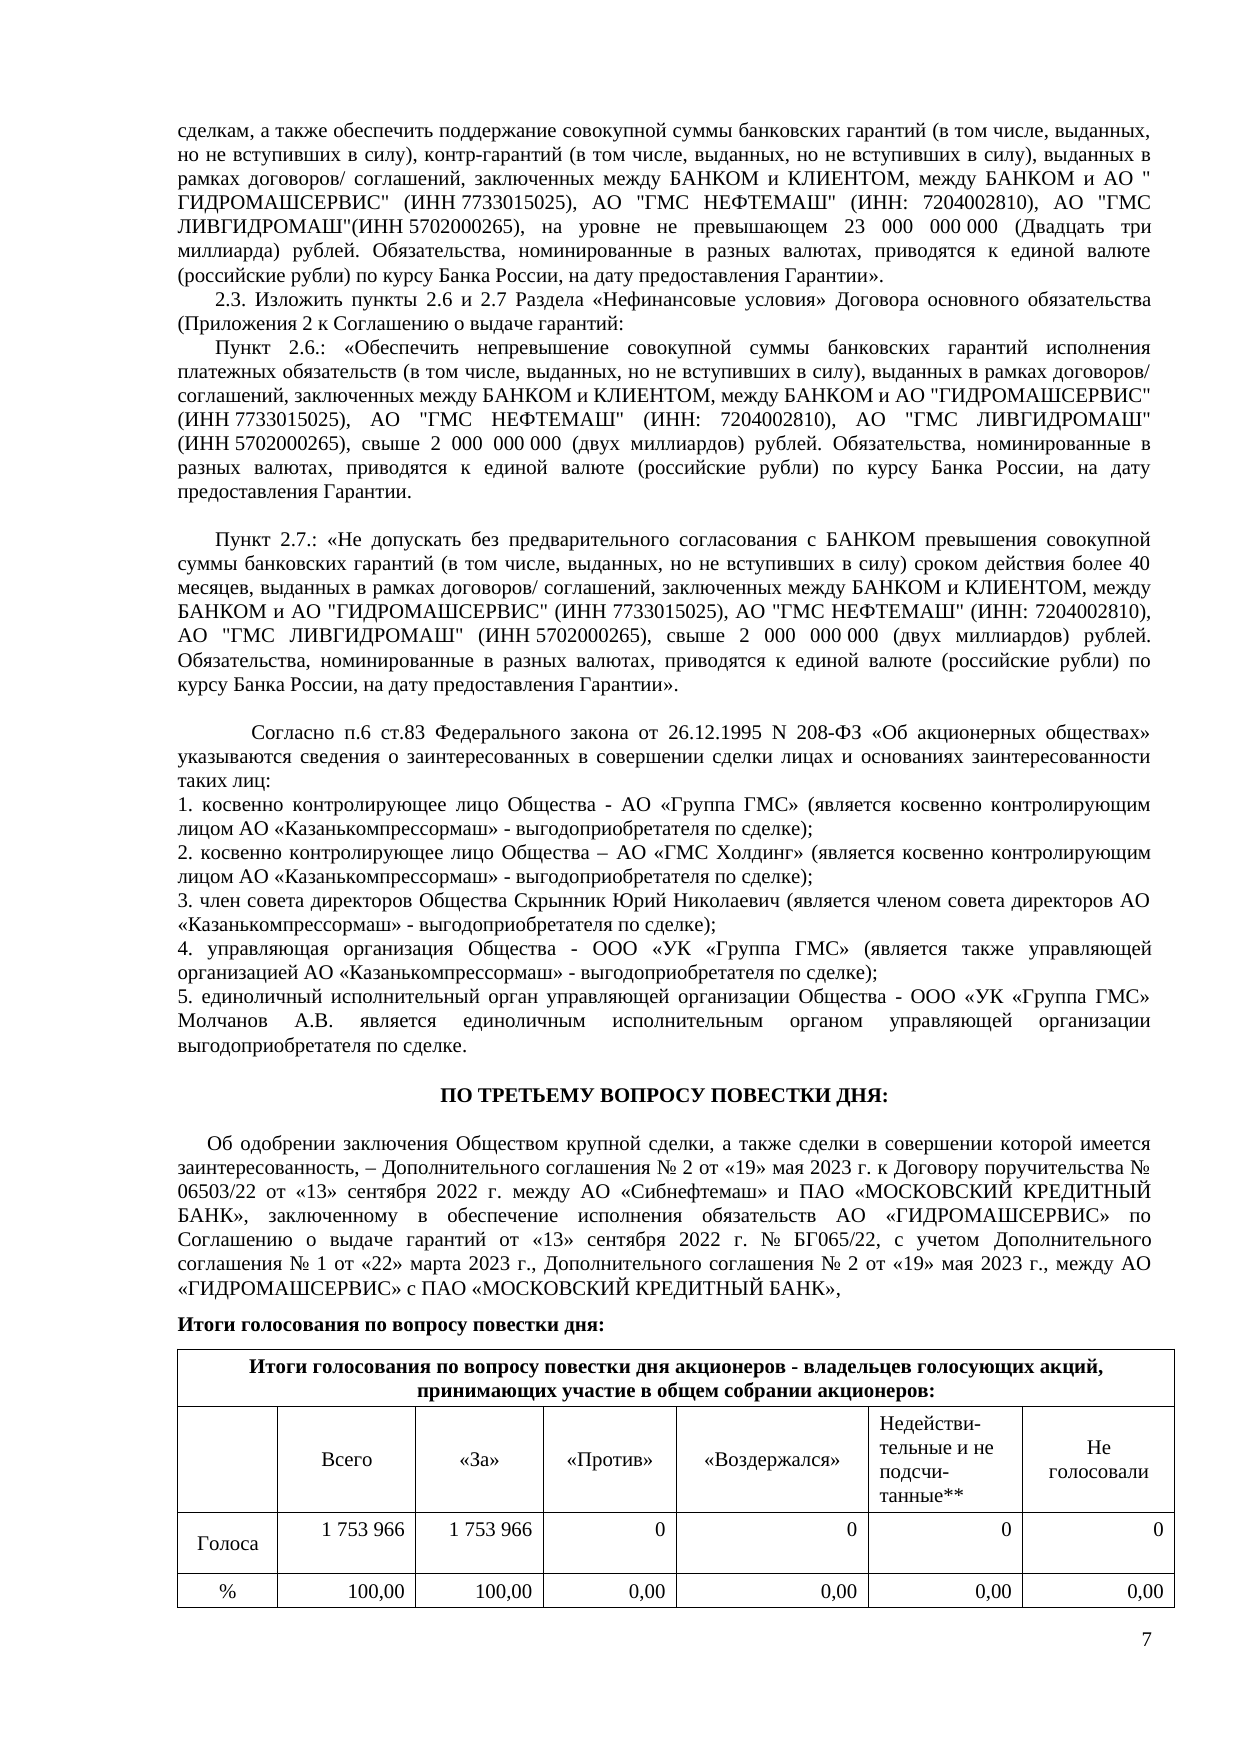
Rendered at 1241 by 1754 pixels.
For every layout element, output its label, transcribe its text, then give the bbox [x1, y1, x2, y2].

text 5. единоличный исполнительный орган управляющей организации Общества - ООО «УК «Группа ГМС» Молчанов А.В. является единоличным исполнительным органом управляющей организации выгодоприобретателя по сделке. [177, 984, 1152, 1057]
text Итоги голосования по вопросу повестки дня: [177, 1312, 1152, 1336]
table_cell 0,00 [1023, 1574, 1174, 1607]
table_cell «За» [416, 1407, 543, 1512]
text Пункт 2.7.: «Не допускать без предварительного согласования с БАНКОМ превышения совокупной суммы банковских гарантий (в том числе, выданных, но не вступивших в силу) сроком действия более 40 месяцев, выданных в рамках договоров/ соглашений, заключенных между БАНКОМ и КЛИЕНТОМ, между БАНКОМ и АО "ГИДРОМАШСЕРВИС" (ИНН 7733015025), АО "ГМС НЕФТЕМАШ" (ИНН: 7204002810), АО "ГМС ЛИВГИДРОМАШ" (ИНН 5702000265), свыше 2 000 000 000 (двух миллиардов) рублей. Обязательства, номинированные в разных валютах, приводятся к единой валюте (российские рубли) по курсу Банка России, на дату предоставления Гарантии». [177, 527, 1152, 696]
table_cell Недействи-тельные и не подсчи-танные** [869, 1407, 1022, 1512]
text 2.3. Изложить пункты 2.6 и 2.7 Раздела «Нефинансовые условия» Договора основного обязательства (Приложения 2 к Соглашению о выдаче гарантий: [177, 287, 1152, 335]
text 4. управляющая организация Общества - ООО «УК «Группа ГМС» (является также управляющей организацией АО «Казанькомпрессормаш» - выгодоприобретателя по сделке); [177, 936, 1152, 984]
table_cell Всего [278, 1407, 415, 1512]
text Согласно п.6 ст.83 Федерального закона от 26.12.1995 N 208-ФЗ «Об акционерных обществах» указываются сведения о заинтересованных в совершении сделки лицах и основаниях заинтересованности таких лиц: [177, 720, 1152, 792]
text Об одобрении заключения Обществом крупной сделки, а также сделки в совершении которой имеется заинтересованность, – Дополнительного соглашения № 2 от «19» мая 2023 г. к Договору поручительства № 06503/22 от «13» сентября 2022 г. между АО «Сибнефтемаш» и ПАО «МОСКОВСКИЙ КРЕДИТНЫЙ БАНК», заключенному в обеспечение исполнения обязательств АО «ГИДРОМАШСЕРВИС» по Соглашению о выдаче гарантий от «13» сентября 2022 г. № БГ065/22, с учетом Дополнительного соглашения № 1 от «22» марта 2023 г., Дополнительного соглашения № 2 от «19» мая 2023 г., между АО «ГИДРОМАШСЕРВИС» с ПАО «МОСКОВСКИЙ КРЕДИТНЫЙ БАНК», [177, 1131, 1152, 1299]
table_header Итоги голосования по вопросу повестки дня акционеров - владельцев голосующих акций, принимающих участие в общем собрании акционеров: [178, 1350, 1174, 1406]
table_cell «Против» [544, 1407, 676, 1512]
table_cell [178, 1407, 277, 1512]
table_cell 100,00 [278, 1574, 415, 1607]
table_cell 0,00 [544, 1574, 676, 1607]
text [177, 118, 1152, 287]
table_cell 100,00 [416, 1574, 543, 1607]
text ПО ТРЕТЬЕМУ ВОПРОСУ ПОВЕСТКИ ДНЯ: [177, 1083, 1152, 1107]
table_cell 0 [677, 1513, 868, 1573]
text 2. косвенно контролирующее лицо Общества – АО «ГМС Холдинг» (является косвенно контролирующим лицом АО «Казанькомпрессормаш» - выгодоприобретателя по сделке); [177, 840, 1152, 888]
table_cell 0,00 [869, 1574, 1022, 1607]
table_cell 0 [544, 1513, 676, 1573]
text 3. член совета директоров Общества Скрынник Юрий Николаевич (является членом совета директоров АО «Казанькомпрессормаш» - выгодоприобретателя по сделке); [177, 888, 1152, 936]
table_cell Не голосовали [1023, 1407, 1174, 1512]
table_cell 1 753 966 [416, 1513, 543, 1573]
table_cell 0,00 [677, 1574, 868, 1607]
table_cell 0 [869, 1513, 1022, 1573]
table_cell 1 753 966 [278, 1513, 415, 1573]
table_cell «Воздержался» [677, 1407, 868, 1512]
text Пункт 2.6.: «Обеспечить непревышение совокупной суммы банковских гарантий исполнения платежных обязательств (в том числе, выданных, но не вступивших в силу), выданных в рамках договоров/ соглашений, заключенных между БАНКОМ и КЛИЕНТОМ, между БАНКОМ и АО "ГИДРОМАШСЕРВИС" (ИНН 7733015025), АО "ГМС НЕФТЕМАШ" (ИНН: 7204002810), АО "ГМС ЛИВГИДРОМАШ" (ИНН 5702000265), свыше 2 000 000 000 (двух миллиардов) рублей. Обязательства, номинированные в разных валютах, приводятся к единой валюте (российские рубли) по курсу Банка России, на дату предоставления Гарантии. [177, 335, 1152, 503]
table_cell % [178, 1574, 277, 1607]
table_cell Голоса [178, 1513, 277, 1573]
text 1. косвенно контролирующее лицо Общества - АО «Группа ГМС» (является косвенно контролирующим лицом АО «Казанькомпрессормаш» - выгодоприобретателя по сделке); [177, 792, 1152, 840]
table_cell 0 [1023, 1513, 1174, 1573]
